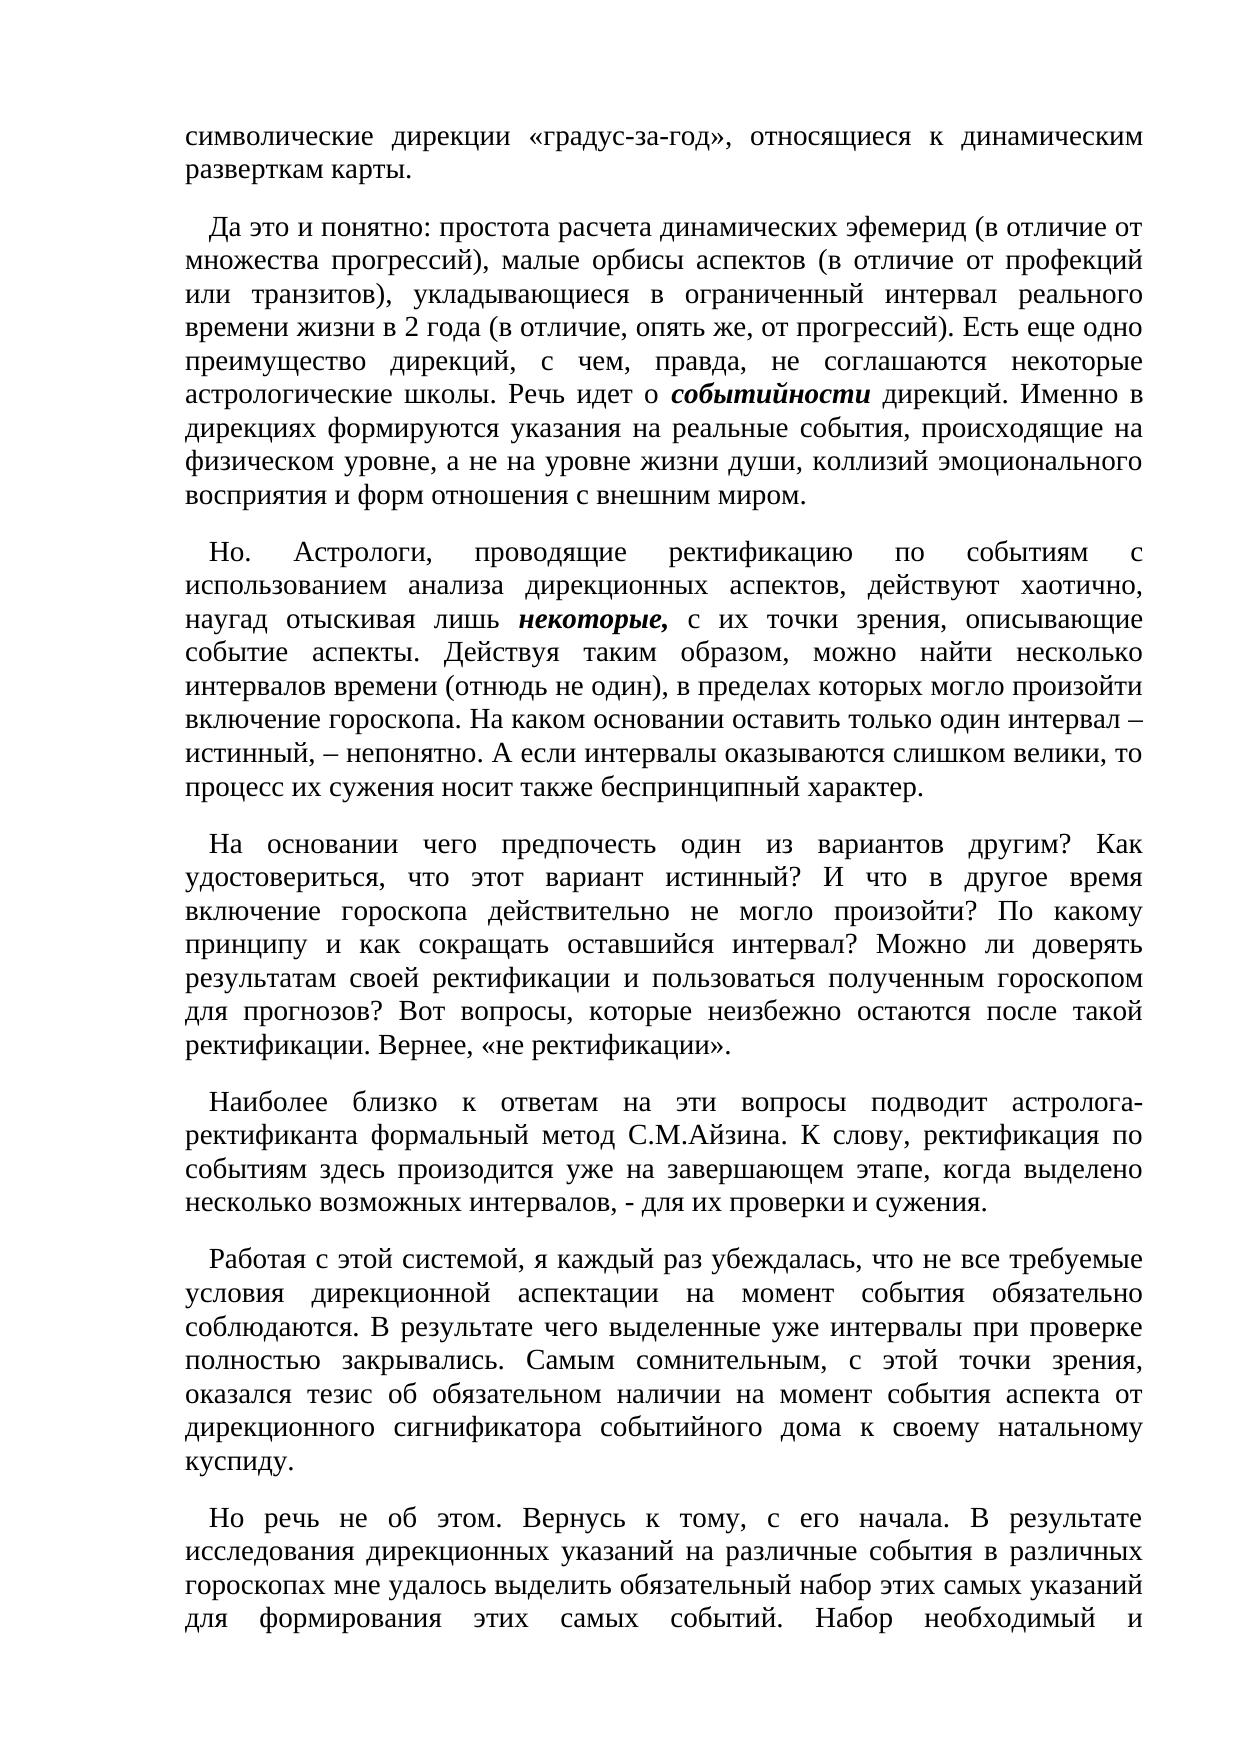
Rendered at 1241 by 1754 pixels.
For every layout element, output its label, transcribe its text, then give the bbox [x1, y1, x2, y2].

text Да это и понятно: простота расчета динамических эфемерид (в отличие от множества прогрессий), малые орбисы аспектов (в отличие от профекций или транзитов), укладывающиеся в ограниченный интервал реального времени жизни в 2 года (в отличие, опять же, от прогрессий). Есть еще одно преимущество дирекций, с чем, правда, не соглашаются некоторые астрологические школы. Речь идет о событийности дирекций. Именно в дирекциях формируются указания на реальные события, происходящие на физическом уровне, а не на уровне жизни души, коллизий эмоционального восприятия и форм отношения с внешним миром. [185, 209, 1144, 511]
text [185, 118, 1144, 185]
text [185, 1500, 1144, 1634]
text На основании чего предпочесть один из вариантов другим? Как удостовериться, что этот вариант истинный? И что в другое время включение гороскопа действительно не могло произойти? По какому принципу и как сокращать оставшийся интервал? Можно ли доверять результатам своей ректификации и пользоваться полученным гороскопом для прогнозов? Вот вопросы, которые неизбежно остаются после такой ректификации. Вернее, «не ректификации». [185, 826, 1144, 1061]
text Работая с этой системой, я каждый раз убеждалась, что не все требуемые условия дирекционной аспектации на момент события обязательно соблюдаются. В результате чего выделенные уже интервалы при проверке полностью закрывались. Самым сомнительным, с этой точки зрения, оказался тезис об обязательном наличии на момент события аспекта от дирекционного сигнификатора событийного дома к своему натальному куспиду. [185, 1242, 1144, 1476]
text Но. Астрологи, проводящие ректификацию по событиям с использованием анализа дирекционных аспектов, действуют хаотично, наугад отыскивая лишь некоторые, с их точки зрения, описывающие событие аспекты. Действуя таким образом, можно найти несколько интервалов времени (отнюдь не один), в пределах которых могло произойти включение гороскопа. На каком основании оставить только один интервал – истинный, – непонятно. А если интервалы оказываются слишком велики, то процесс их сужения носит также беспринципный характер. [185, 534, 1144, 802]
text Наиболее близко к ответам на эти вопросы подводит астролога-ректификанта формальный метод С.М.Айзина. К слову, ректификация по событиям здесь произодится уже на завершающем этапе, когда выделено несколько возможных интервалов, - для их проверки и сужения. [185, 1084, 1144, 1218]
